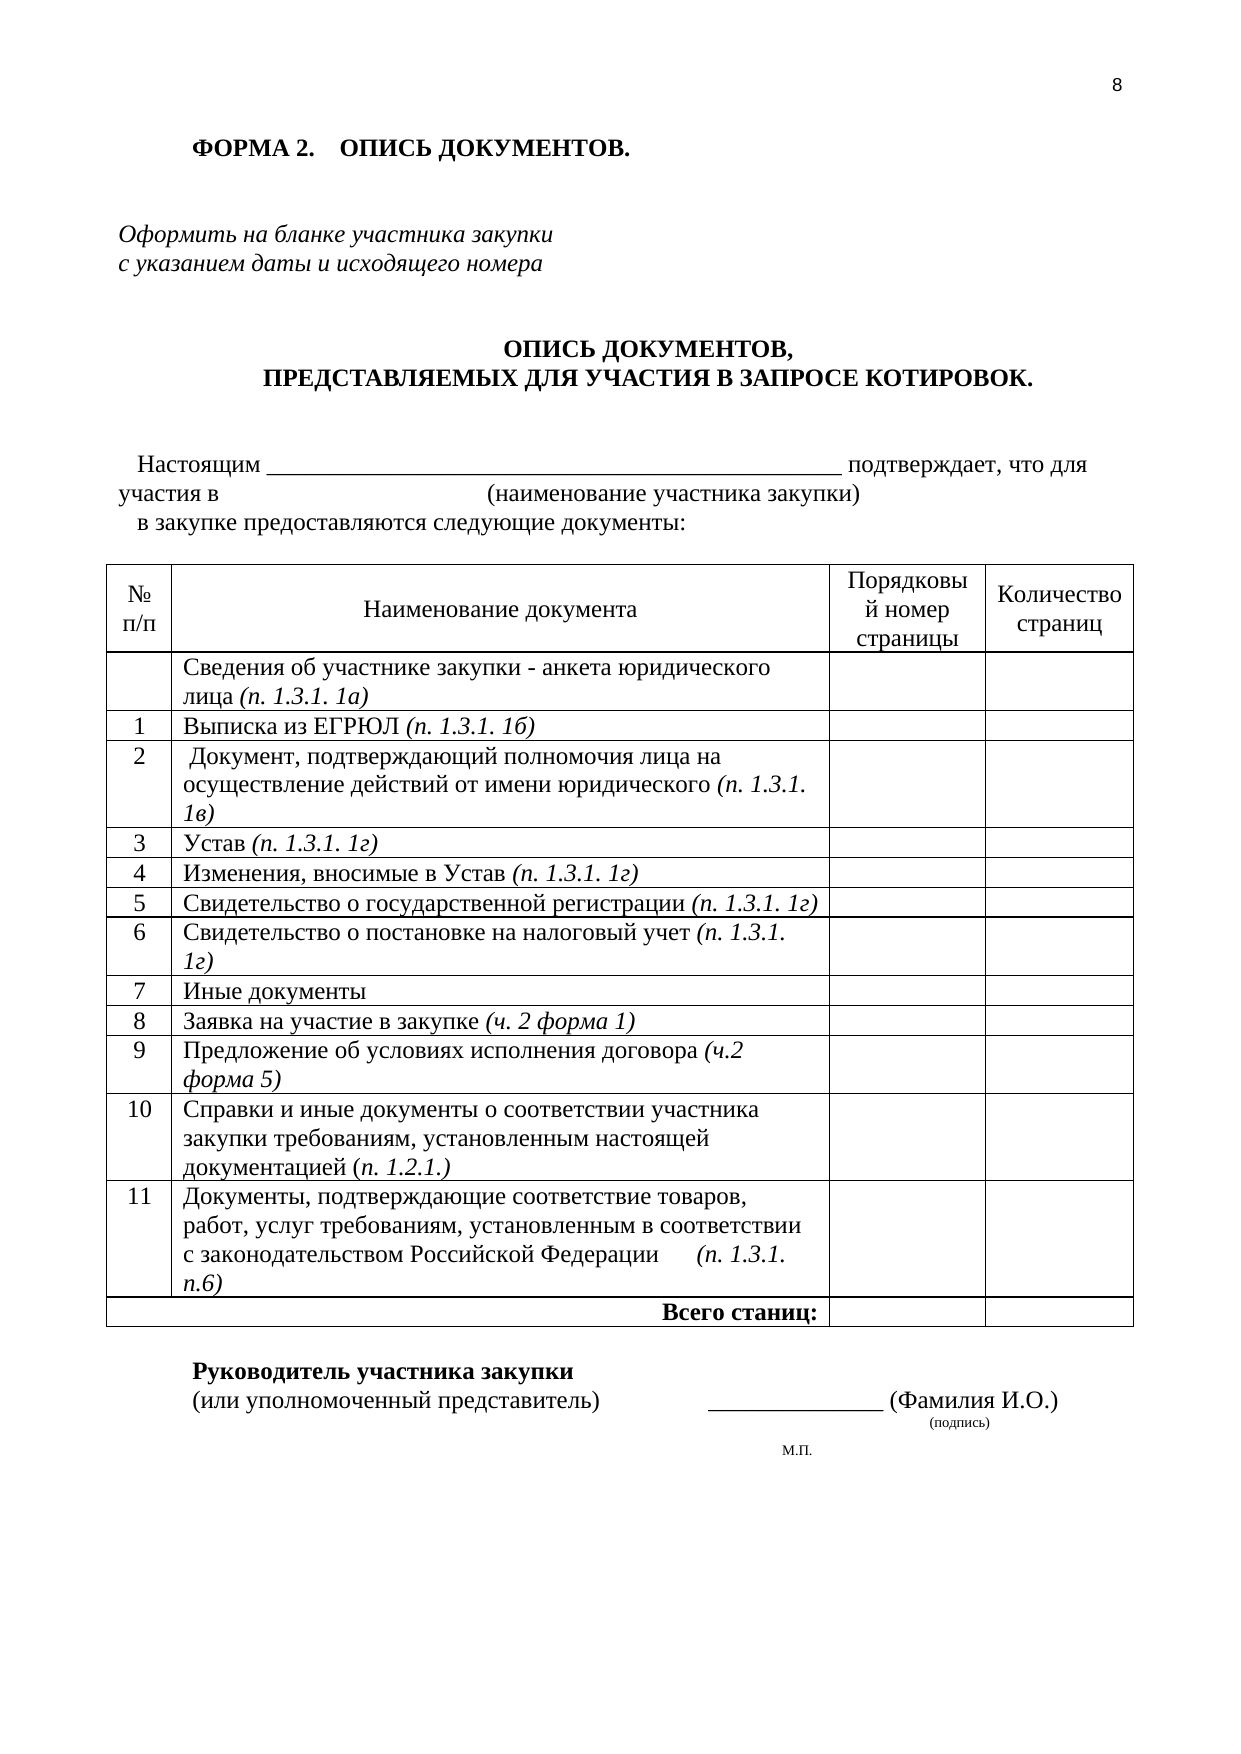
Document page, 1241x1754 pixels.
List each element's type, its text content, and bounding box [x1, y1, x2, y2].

table_cell 5 [107, 888, 171, 916]
table_cell 11 [107, 1181, 171, 1296]
table_cell [986, 1094, 1133, 1180]
table_cell [986, 828, 1133, 857]
table_cell 7 [107, 976, 171, 1005]
table_cell [830, 828, 985, 857]
table_cell [986, 653, 1133, 710]
table_cell [830, 1006, 985, 1034]
text ФОРМА 2. ОПИСЬ ДОКУМЕНТОВ. [118, 133, 1122, 162]
text Оформить на бланке участника закупки с указанием даты и исходящего номера [118, 219, 1122, 277]
table_cell Документ, подтверждающий полномочия лица на осуществление действий от имени юридического (п. 1.3.1. 1в) [172, 741, 829, 827]
table_cell [986, 858, 1133, 887]
subtitle ПРЕДСТАВЛЯЕМЫХ ДЛЯ УЧАСТИЯ В ЗАПРОСЕ КОТИРОВОК. [174, 363, 1122, 392]
table_cell Свидетельство о постановке на налоговый учет (п. 1.3.1. 1г) [172, 918, 829, 975]
table_header Наименование документа [172, 565, 829, 651]
table_cell [830, 711, 985, 740]
table_cell Предложение об условиях исполнения договора (ч.2 форма 5) [172, 1036, 829, 1093]
text (или уполномоченный представитель) ______________ (Фамилия И.О.) [118, 1385, 1122, 1413]
table_cell [830, 653, 985, 710]
table_cell [986, 1298, 1133, 1326]
table_cell [830, 1298, 985, 1326]
table_cell 1 [107, 711, 171, 740]
table_cell 8 [107, 1006, 171, 1034]
table_cell [986, 1181, 1133, 1296]
table_cell Заявка на участие в закупке (ч. 2 форма 1) [172, 1006, 829, 1034]
table_cell [830, 918, 985, 975]
table_cell [986, 711, 1133, 740]
table_cell Документы, подтверждающие соответствие товаров, работ, услуг требованиям, установленным в соответствии с законодательством Российской Федерации (п. 1.3.1. п.6) [172, 1181, 829, 1296]
table_cell Сведения об участнике закупки - анкета юридического лица (п. 1.3.1. 1а) [172, 653, 829, 710]
table_cell [830, 976, 985, 1005]
table_cell Устав (п. 1.3.1. 1г) [172, 828, 829, 857]
table_cell 2 [107, 741, 171, 827]
table_cell Изменения, вносимые в Устав (п. 1.3.1. 1г) [172, 858, 829, 887]
table_cell [986, 888, 1133, 916]
text М.П. [707, 1442, 1122, 1471]
table_cell Выписка из ЕГРЮЛ (п. 1.3.1. 1б) [172, 711, 829, 740]
text Руководитель участника закупки [118, 1356, 1122, 1385]
table_cell [830, 741, 985, 827]
table_header Количество страниц [986, 565, 1133, 651]
subtitle ОПИСЬ ДОКУМЕНТОВ, [174, 334, 1122, 363]
table_header № п/п [107, 565, 171, 651]
table_cell Справки и иные документы о соответствии участника закупки требованиям, установленным настоящей документацией (п. 1.2.1.) [172, 1094, 829, 1180]
table_cell [830, 1094, 985, 1180]
table_cell Всего станиц: [107, 1298, 829, 1326]
table_cell Свидетельство о государственной регистрации (п. 1.3.1. 1г) [172, 888, 829, 916]
text Настоящим ______________________________________________ подтверждает, что для участия в (наименование участника закупки) [118, 449, 1122, 507]
table_cell [986, 741, 1133, 827]
text в закупке предоставляются следующие документы: [118, 507, 1122, 535]
table_cell 6 [107, 918, 171, 975]
table_cell 4 [107, 858, 171, 887]
text (подпись) [856, 1413, 1122, 1442]
table_header Порядковый номер страницы [830, 565, 985, 651]
table_cell [107, 653, 171, 710]
table_cell 9 [107, 1036, 171, 1093]
table_cell Иные документы [172, 976, 829, 1005]
table_cell [830, 888, 985, 916]
table_cell [986, 918, 1133, 975]
table_cell [830, 1036, 985, 1093]
table_cell 10 [107, 1094, 171, 1180]
table_cell [830, 858, 985, 887]
table_cell [986, 1036, 1133, 1093]
table_cell [986, 976, 1133, 1005]
table_cell [986, 1006, 1133, 1034]
table_cell 3 [107, 828, 171, 857]
table_cell [830, 1181, 985, 1296]
